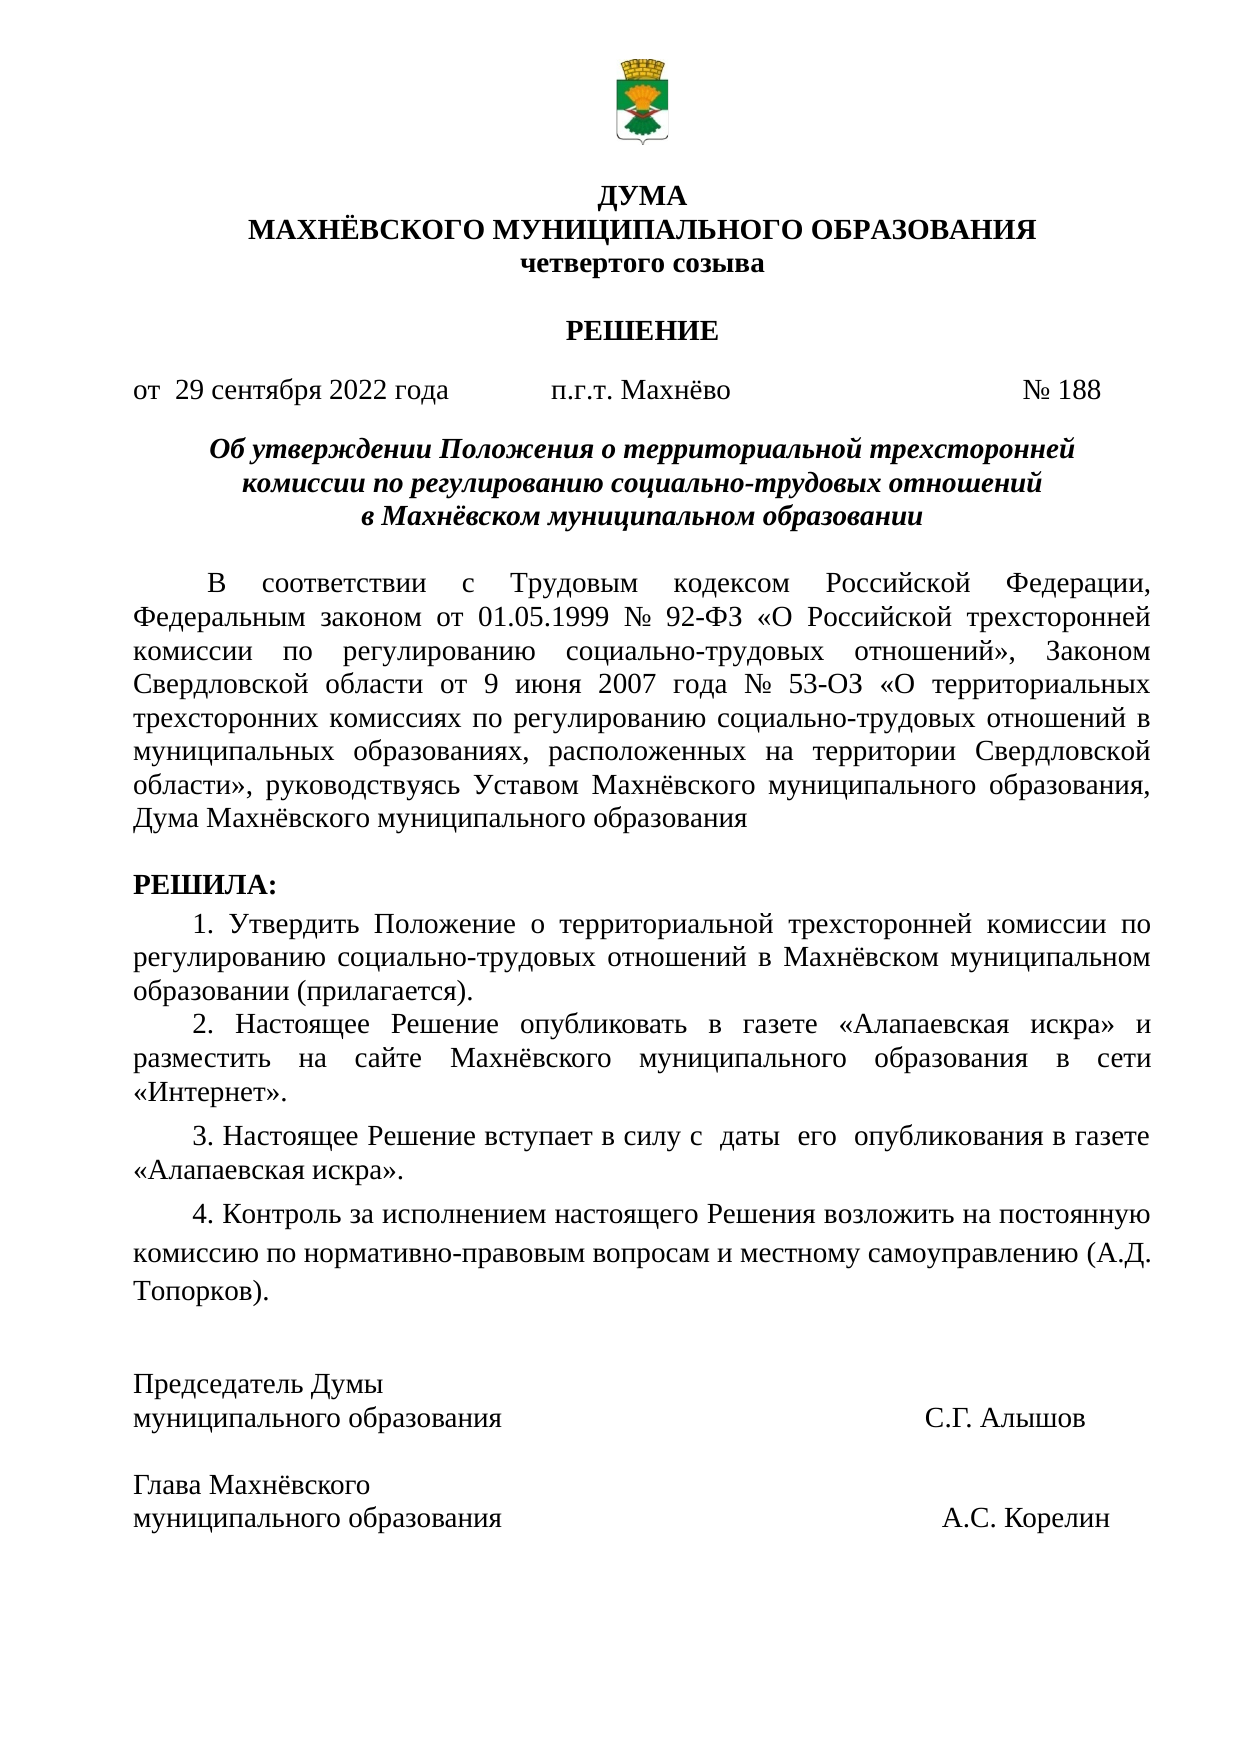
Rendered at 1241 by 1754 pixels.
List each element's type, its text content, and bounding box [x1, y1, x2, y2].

text муниципального образования С.Г. Алышов [133, 1400, 1152, 1433]
text 2. Настоящее Решение опубликовать в газете «Алапаевская искра» и разместить на сайте Махнёвского муниципального образования в сети «Интернет». [133, 1007, 1152, 1107]
text комиссии по регулированию социально-трудовых отношений [133, 465, 1152, 498]
text 3. Настоящее Решение вступает в силу с даты его опубликования в газете «Алапаевская искра». [133, 1118, 1152, 1185]
text муниципального образования А.С. Корелин [133, 1500, 1152, 1534]
text Председатель Думы [133, 1366, 1152, 1400]
text 1. Утвердить Положение о территориальной трехсторонней комиссии по регулированию социально-трудовых отношений в Махнёвском муниципальном образовании (прилагается). [133, 906, 1152, 1007]
text В соответствии с Трудовым кодексом Российской Федерации, Федеральным законом от 01.05.1999 № 92-ФЗ «О Российской трехсторонней комиссии по регулированию социально-трудовых отношений», Законом Свердловской области от 9 июня 2007 года № 53-ОЗ «О территориальных трехсторонних комиссиях по регулированию социально-трудовых отношений в муниципальных образованиях, расположенных на территории Свердловской области», руководствуясь Уставом Махнёвского муниципального образования, Дума Махнёвского муниципального образования [133, 566, 1152, 834]
picture [616, 59, 669, 145]
text Об утверждении Положения о территориальной трехсторонней [133, 431, 1152, 465]
text от 29 сентября 2022 года п.г.т. Махнёво № 188 [133, 372, 1152, 406]
list 4. Контроль за исполнением настоящего Решения возложить на постоянную комиссию по нормативно-правовым вопросам и местному самоуправлению (А.Д. Топорков). [133, 1196, 1152, 1307]
text РЕШИЛА: [133, 867, 1152, 901]
text РЕШЕНИЕ [133, 313, 1152, 346]
text четвертого созыва [133, 246, 1152, 279]
text в Махнёвском муниципальном образовании [133, 498, 1152, 532]
text МАХНЁВСКОГО МУНИЦИПАЛЬНОГО ОБРАЗОВАНИЯ [133, 212, 1152, 246]
text Глава Махнёвского [133, 1467, 1152, 1500]
text ДУМА [133, 178, 1152, 212]
